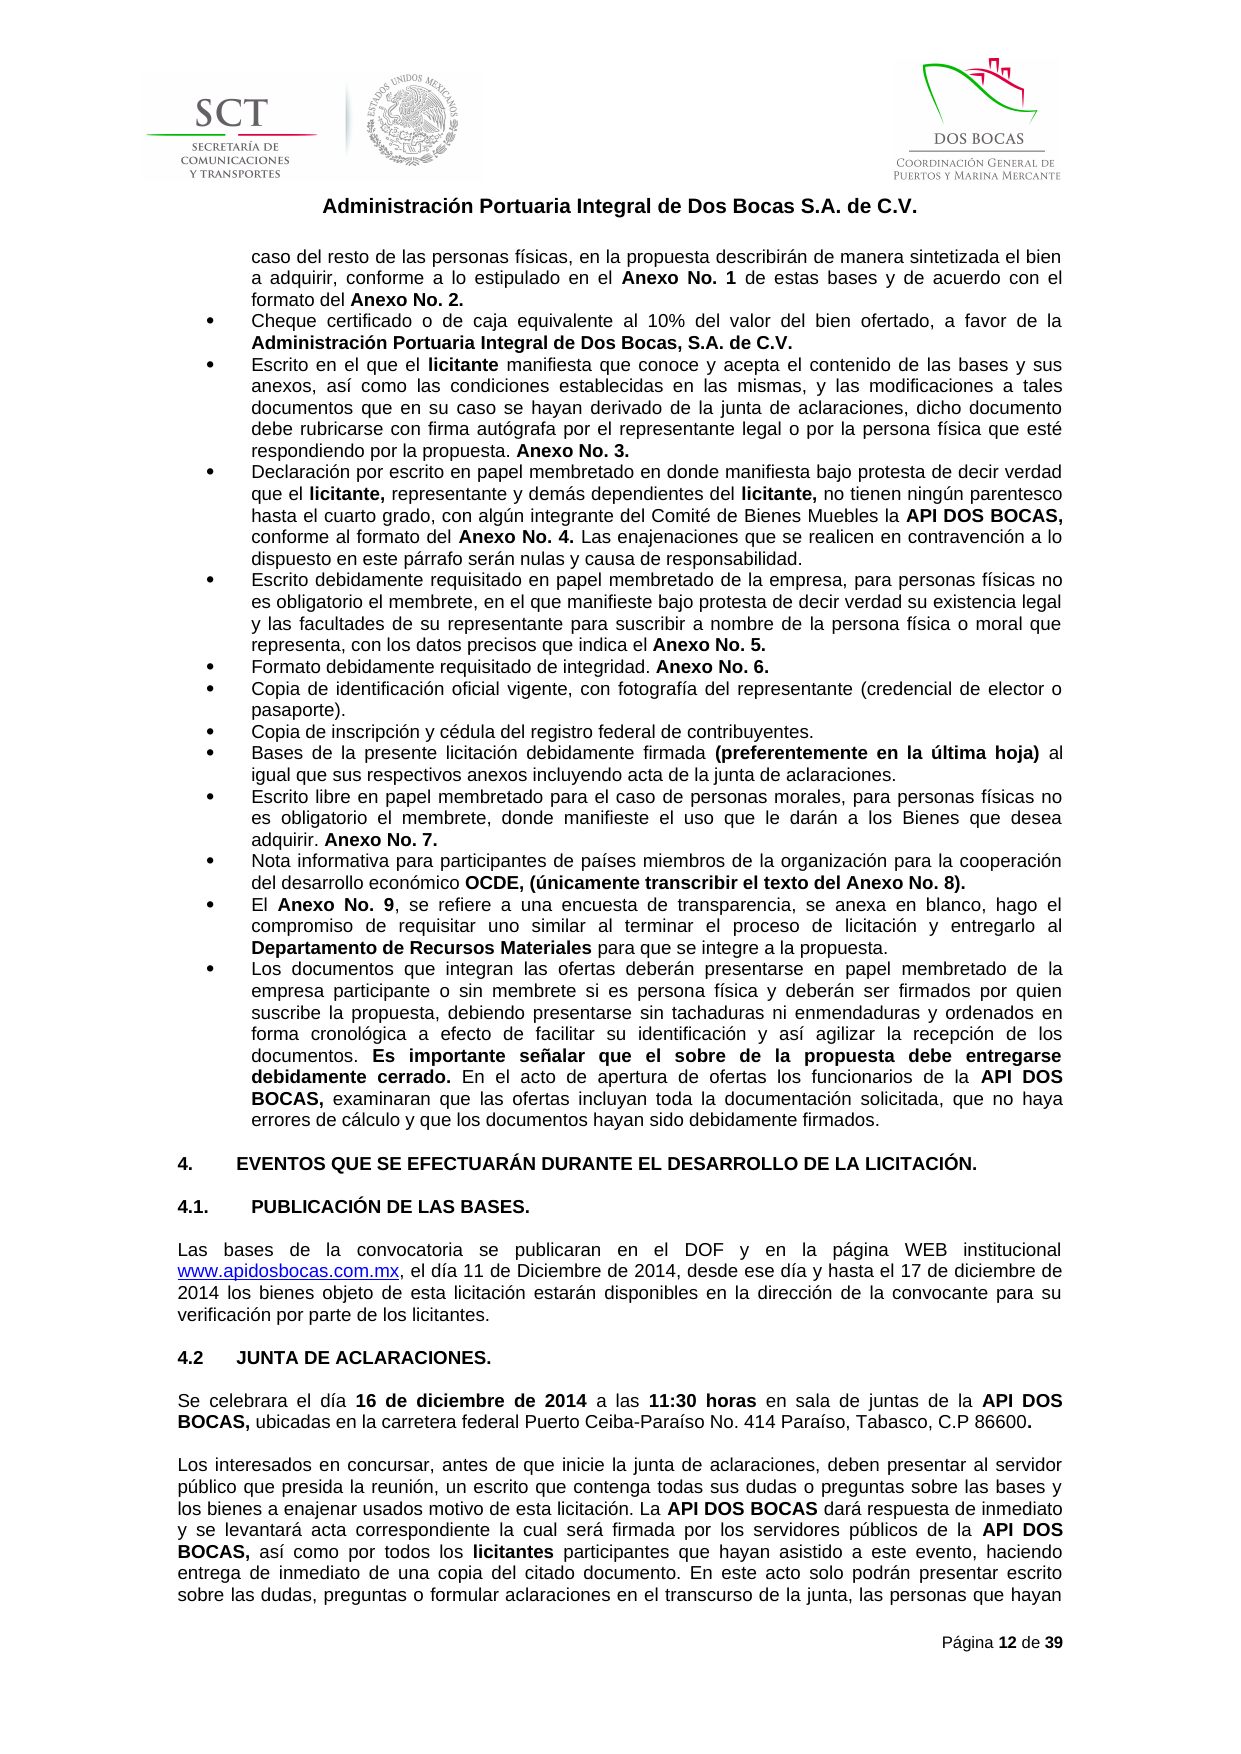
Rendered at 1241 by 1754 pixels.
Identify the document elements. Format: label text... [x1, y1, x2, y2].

picture [141, 72, 483, 182]
list Bases de la presente licitación debidamente firmada (preferentemente en la última hoja) al igual que sus respectivos anexos incluyendo acta de la junta de aclaraciones. [207, 742, 1063, 785]
list Escrito en el que el licitante manifiesta que conoce y acepta el contenido de las bases y sus anexos, así como las condiciones establecidas en las mismas, y las modificaciones a tales documentos que en su caso se hayan derivado de la junta de aclaraciones, dicho documento debe rubricarse con firma autógrafa por el representante legal o por la persona física que esté respondiendo por la propuesta. Anexo No. 3. [207, 353, 1063, 461]
list Declaración por escrito en papel membretado en donde manifiesta bajo protesta de decir verdad que el licitante, representante y demás dependientes del licitante, no tienen ningún parentesco hasta el cuarto grado, con algún integrante del Comité de Bienes Muebles la API DOS BOCAS, conforme al formato del Anexo No. 4. Las enajenaciones que se realicen en contravención a lo dispuesto en este párrafo serán nulas y causa de responsabilidad. [207, 461, 1063, 569]
text 4.2 JUNTA DE ACLARACIONES. [177, 1346, 1063, 1368]
text 4. EVENTOS QUE SE EFECTUARÁN DURANTE EL DESARROLLO DE LA LICITACIÓN. [177, 1152, 1063, 1174]
list Nota informativa para participantes de países miembros de la organización para la cooperación del desarrollo económico OCDE, (únicamente transcribir el texto del Anexo No. 8). [207, 850, 1063, 893]
list Copia de identificación oficial vigente, con fotografía del representante (credencial de elector o pasaporte). [207, 677, 1063, 721]
list Cheque certificado o de caja equivalente al 10% del valor del bien ofertado, a favor de la Administración Portuaria Integral de Dos Bocas, S.A. de C.V. [207, 310, 1063, 353]
picture [893, 58, 1061, 182]
text Las bases de la convocatoria se publicaran en el DOF y en la página WEB institucional www.apidosbocas.com.mx, el día 11 de Diciembre de 2014, desde ese día y hasta el 17 de diciembre de 2014 los bienes objeto de esta licitación estarán disponibles en la dirección de la convocante para su verificación por parte de los licitantes. [177, 1239, 1063, 1325]
list Formato debidamente requisitado de integridad. Anexo No. 6. [207, 656, 1063, 677]
list Escrito libre en papel membretado para el caso de personas morales, para personas físicas no es obligatorio el membrete, donde manifieste el uso que le darán a los Bienes que desea adquirir. Anexo No. 7. [207, 785, 1063, 850]
list El Anexo No. 9, se refiere a una encuesta de transparencia, se anexa en blanco, hago el compromiso de requisitar uno similar al terminar el proceso de licitación y entregarlo al Departamento de Recursos Materiales para que se integre a la propuesta. [207, 893, 1063, 958]
list Escrito debidamente requisitado en papel membretado de la empresa, para personas físicas no es obligatorio el membrete, en el que manifieste bajo protesta de decir verdad su existencia legal y las facultades de su representante para suscribir a nombre de la persona física o moral que representa, con los datos precisos que indica el Anexo No. 5. [207, 569, 1063, 656]
text Se celebrara el día 16 de diciembre de 2014 a las 11:30 horas en sala de juntas de la API DOS BOCAS, ubicadas en la carretera federal Puerto Ceiba-Paraíso No. 414 Paraíso, Tabasco, C.P 86600. [177, 1389, 1063, 1433]
text 4.1. PUBLICACIÓN DE LAS BASES. [177, 1196, 1063, 1217]
list Los documentos que integran las ofertas deberán presentarse en papel membretado de la empresa participante o sin membrete si es persona física y deberán ser firmados por quien suscribe la propuesta, debiendo presentarse sin tachaduras ni enmendaduras y ordenados en forma cronológica a efecto de facilitar su identificación y así agilizar la recepción de los documentos. Es importante señalar que el sobre de la propuesta debe entregarse debidamente cerrado. En el acto de apertura de ofertas los funcionarios de la API DOS BOCAS, examinaran que las ofertas incluyan toda la documentación solicitada, que no haya errores de cálculo y que los documentos hayan sido debidamente firmados. [207, 958, 1063, 1131]
list Copia de inscripción y cédula del registro federal de contribuyentes. [207, 721, 1063, 742]
